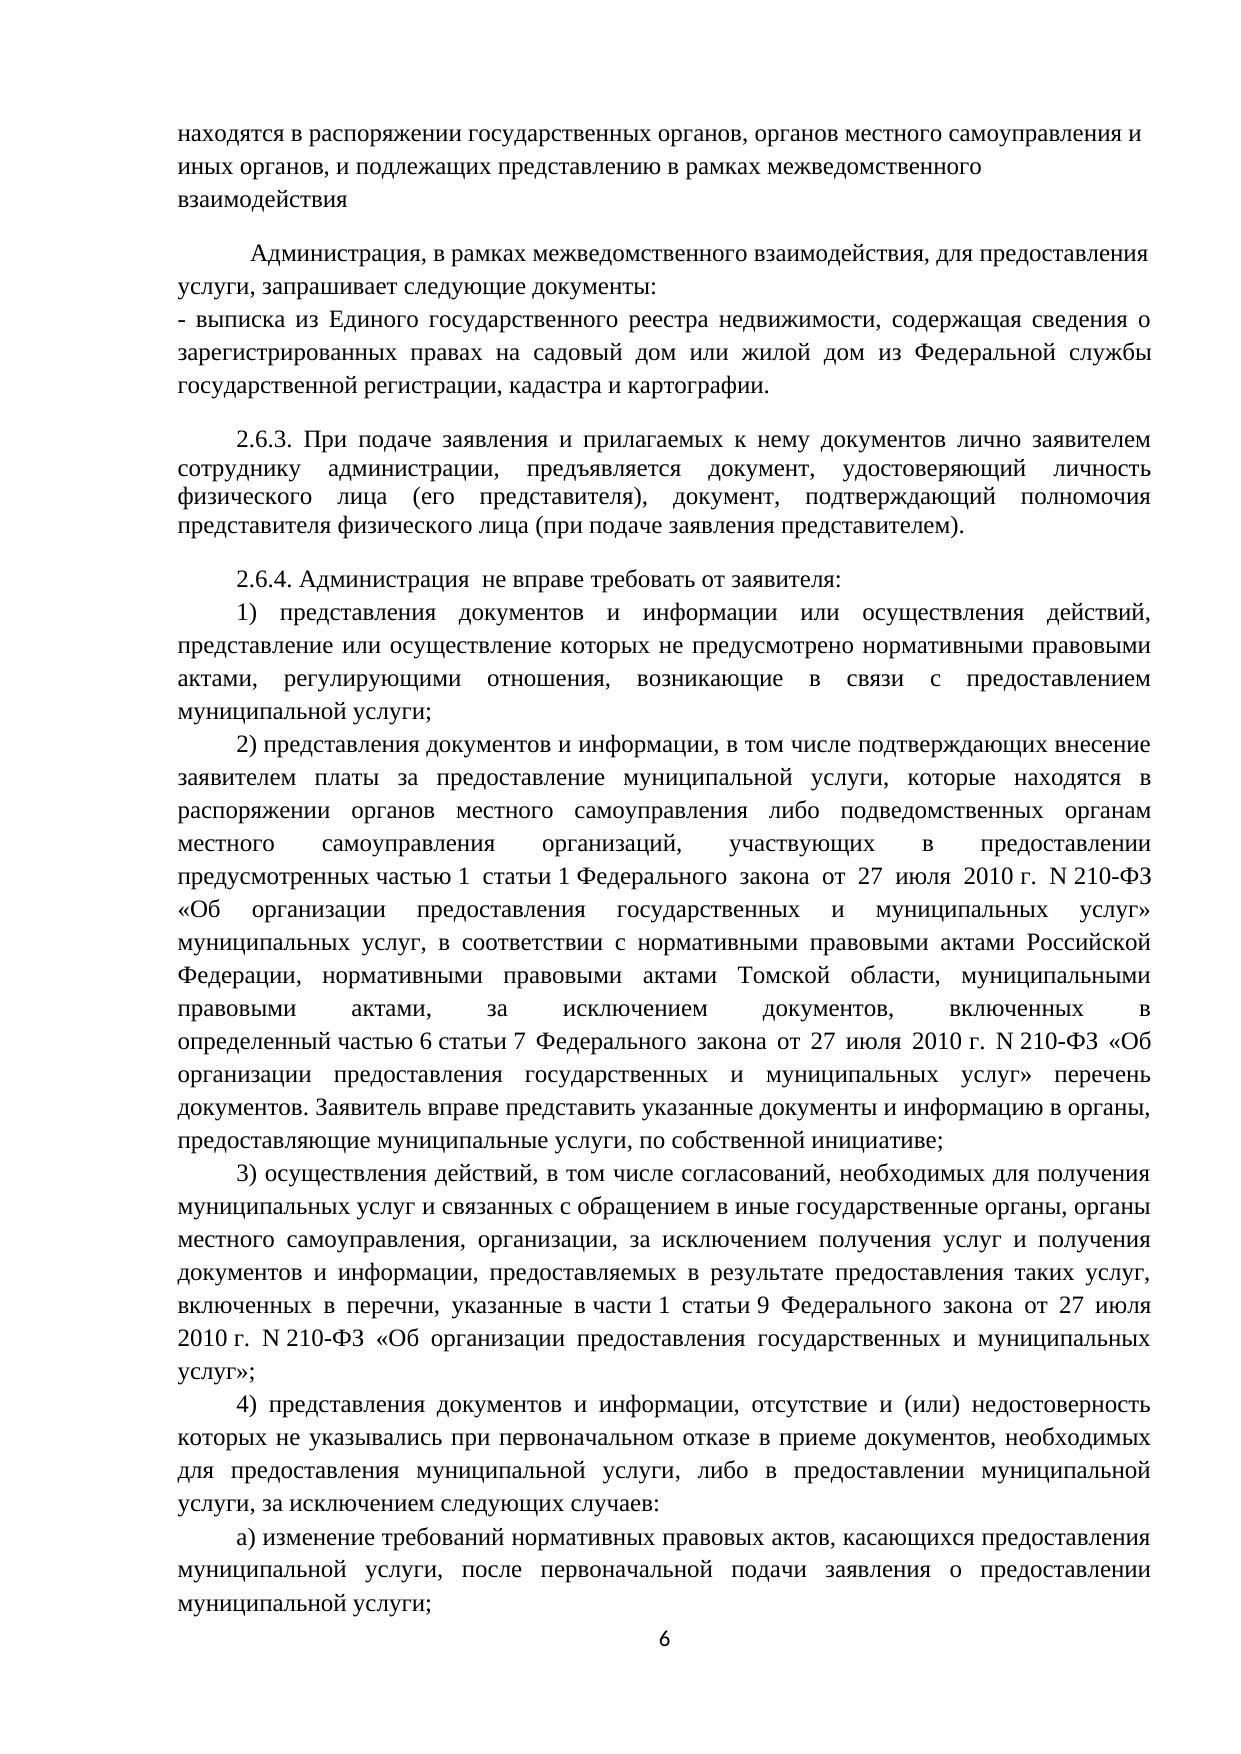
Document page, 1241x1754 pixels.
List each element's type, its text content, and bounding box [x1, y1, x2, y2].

text Администрация, в рамках межведомственного взаимодействия, для предоставления услуги, запрашивает следующие документы: [177, 238, 1152, 300]
text 4) представления документов и информации, отсутствие и (или) недостоверность которых не указывались при первоначальном отказе в приеме документов, необходимых для предоставления муниципальной услуги, либо в предоставлении муниципальной услуги, за исключением следующих случаев: [177, 1389, 1152, 1517]
text 2.6.3. При подаче заявления и прилагаемых к нему документов лично заявителем сотруднику администрации, предъявляется документ, удостоверяющий личность физического лица (его представителя), документ, подтверждающий полномочия представителя физического лица (при подаче заявления представителем). [177, 424, 1152, 539]
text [177, 118, 1152, 213]
text а) изменение требований нормативных правовых актов, касающихся предоставления муниципальной услуги, после первоначальной подачи заявления о предоставлении муниципальной услуги; [177, 1522, 1152, 1616]
text 1) представления документов и информации или осуществления действий, представление или осуществление которых не предусмотрено нормативными правовыми актами, регулирующими отношения, возникающие в связи с предоставлением муниципальной услуги; [177, 597, 1152, 725]
text 2) представления документов и информации, в том числе подтверждающих внесение заявителем платы за предоставление муниципальной услуги, которые находятся в распоряжении органов местного самоуправления либо подведомственных органам местного самоуправления организаций, участвующих в предоставлении предусмотренных частью 1 статьи 1 Федерального закона от 27 июля 2010 г. N 210-ФЗ «Об организации предоставления государственных и муниципальных услуг» муниципальных услуг, в соответствии с нормативными правовыми актами Российской Федерации, нормативными правовыми актами Томской области, муниципальными правовыми актами, за исключением документов, включенных в определенный частью 6 статьи 7 Федерального закона от 27 июля 2010 г. N 210-ФЗ «Об организации предоставления государственных и муниципальных услуг» перечень документов. Заявитель вправе представить указанные документы и информацию в органы, предоставляющие муниципальные услуги, по собственной инициативе; [177, 729, 1152, 1154]
text 3) осуществления действий, в том числе согласований, необходимых для получения муниципальных услуг и связанных с обращением в иные государственные органы, органы местного самоуправления, организации, за исключением получения услуг и получения документов и информации, предоставляемых в результате предоставления таких услуг, включенных в перечни, указанные в части 1 статьи 9 Федерального закона от 27 июля 2010 г. N 210-ФЗ «Об организации предоставления государственных и муниципальных услуг»; [177, 1158, 1152, 1385]
text 2.6.4. Администрация не вправе требовать от заявителя: [177, 564, 1152, 593]
text - выписка из Единого государственного реестра недвижимости, содержащая сведения о зарегистрированных правах на садовый дом или жилой дом из Федеральной службы государственной регистрации, кадастра и картографии. [177, 333, 1152, 399]
